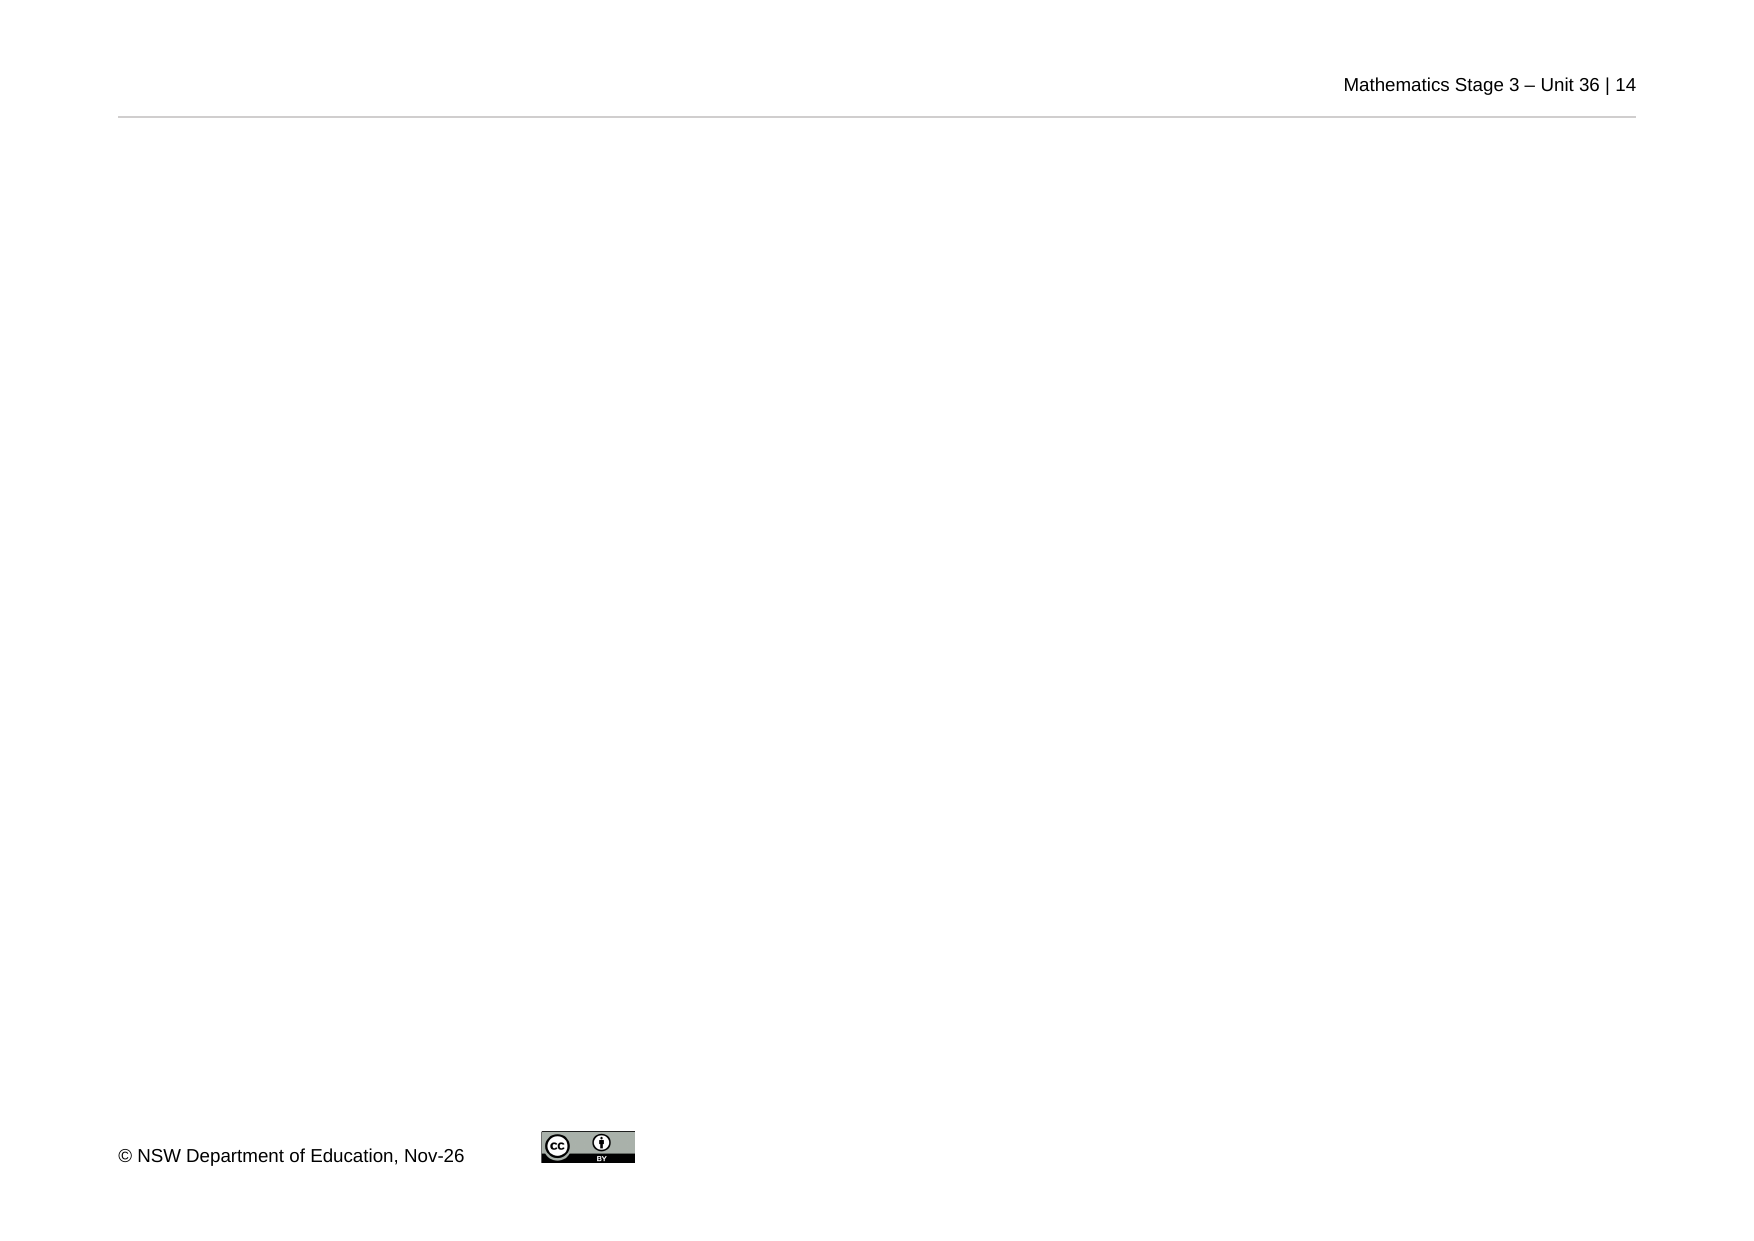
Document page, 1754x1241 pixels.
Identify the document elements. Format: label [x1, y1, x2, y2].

picture [541, 1131, 635, 1163]
